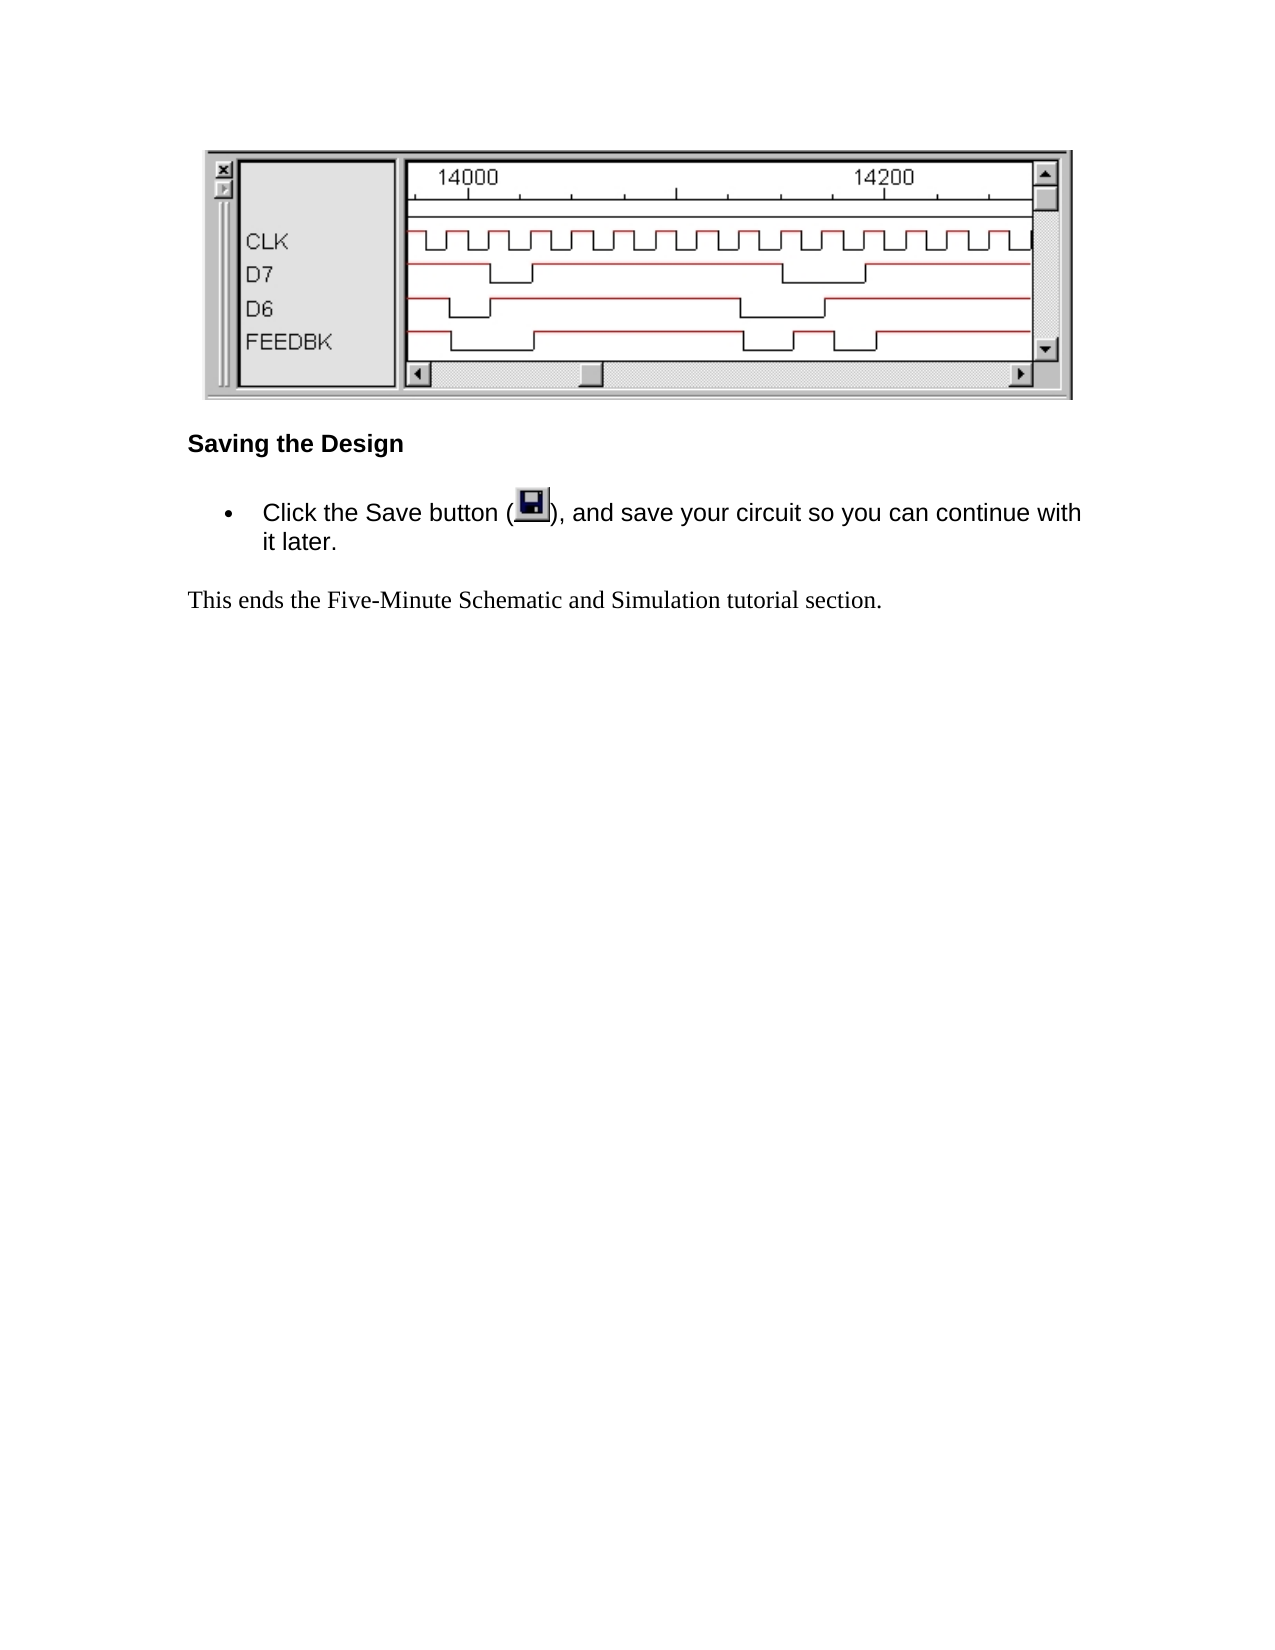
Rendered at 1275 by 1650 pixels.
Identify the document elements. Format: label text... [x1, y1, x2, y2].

picture [202, 150, 1073, 400]
list Click the Save button (), and save your circuit so you can continue with it later. [225, 487, 1087, 556]
text This ends the Five-Minute Schematic and Simulation tutorial section. [187, 585, 1087, 613]
picture [514, 487, 550, 522]
subtitle Saving the Design [187, 429, 1087, 458]
